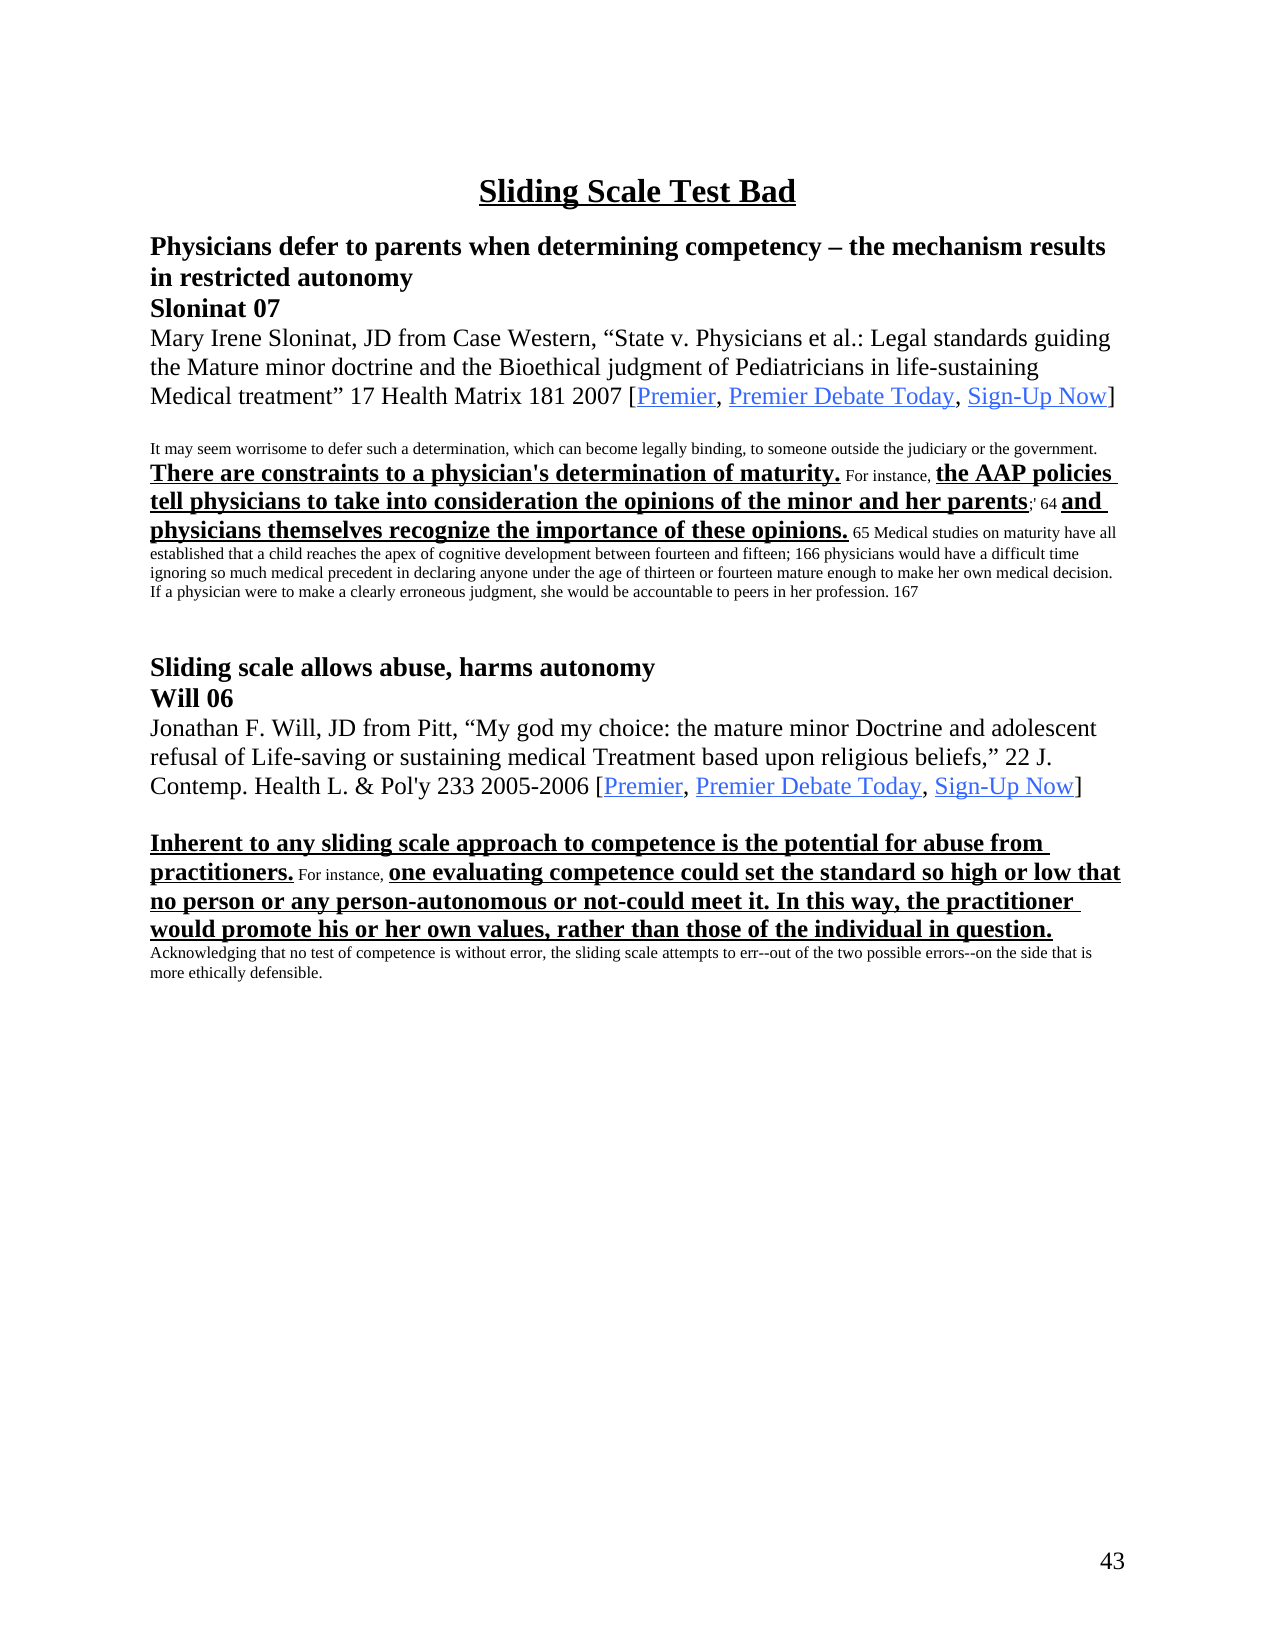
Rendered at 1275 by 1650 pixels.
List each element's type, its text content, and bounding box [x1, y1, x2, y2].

text Sloninat 07 [150, 292, 1125, 323]
text Inherent to any sliding scale approach to competence is the potential for abuse from practitioners. For instance, one evaluating competence could set the standard so high or low that no person or any person-autonomous or not-could meet it. In this way, the practitioner would promote his or her own values, rather than those of the individual in question. Acknowledging that no test of competence is without error, the sliding scale attempts to err--out of the two possible errors--on the side that is more ethically defensible. [150, 828, 1125, 982]
subtitle Sliding scale allows abuse, harms autonomy [150, 651, 1125, 682]
text Jonathan F. Will, JD from Pitt, “My god my choice: the mature minor Doctrine and adolescent refusal of Life-saving or sustaining medical Treatment based upon religious beliefs,” 22 J. Contemp. Health L. & Pol'y 233 2005-2006 [Premier, Premier Debate Today, Sign-Up Now] [150, 713, 1125, 799]
subtitle Physicians defer to parents when determining competency – the mechanism results in restricted autonomy [150, 230, 1125, 292]
subtitle Sliding Scale Test Bad [150, 171, 1125, 209]
text Mary Irene Sloninat, JD from Case Western, “State v. Physicians et al.: Legal standards guiding the Mature minor doctrine and the Bioethical judgment of Pediatricians in life-sustaining Medical treatment” 17 Health Matrix 181 2007 [Premier, Premier Debate Today, Sign-Up Now] [150, 323, 1125, 410]
text It may seem worrisome to defer such a determination, which can become legally binding, to someone outside the judiciary or the government. There are constraints to a physician's determination of maturity. For instance, the AAP policies tell physicians to take into consideration the opinions of the minor and her parents;' 64 and physicians themselves recognize the importance of these opinions. 65 Medical studies on maturity have all established that a child reaches the apex of cognitive development between fourteen and fifteen; 166 physicians would have a difficult time ignoring so much medical precedent in declaring anyone under the age of thirteen or fourteen mature enough to make her own medical decision. If a physician were to make a clearly erroneous judgment, she would be accountable to peers in her profession. 167 [150, 438, 1125, 601]
text Will 06 [150, 682, 1125, 713]
